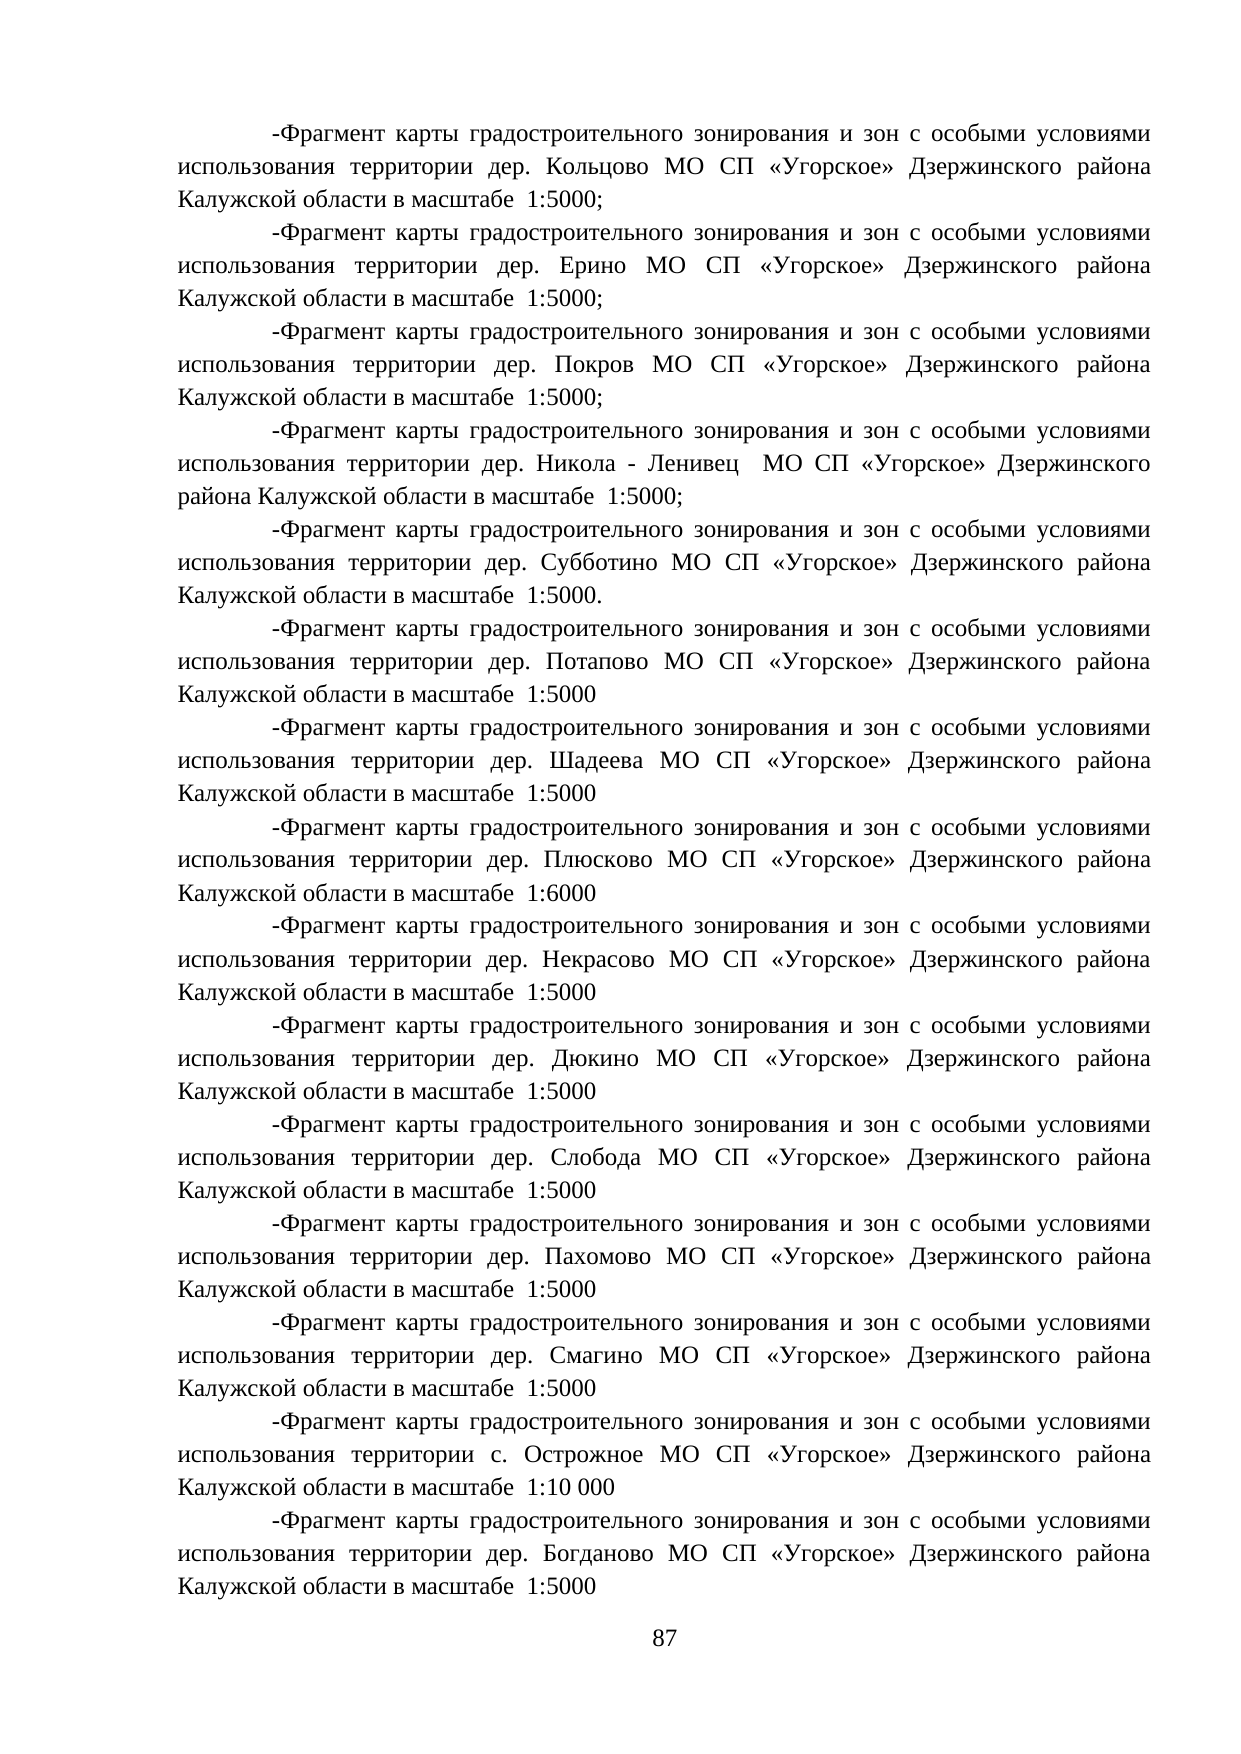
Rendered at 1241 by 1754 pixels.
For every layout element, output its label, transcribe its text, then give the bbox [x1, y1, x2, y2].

text -Фрагмент карты градостроительного зонирования и зон с особыми условиями использования территории дер. Покров МО СП «Угорское» Дзержинского района Калужской области в масштабе 1:5000; [177, 316, 1152, 411]
text -Фрагмент карты градостроительного зонирования и зон с особыми условиями использования территории с. Острожное МО СП «Угорское» Дзержинского района Калужской области в масштабе 1:10 000 [177, 1406, 1152, 1501]
text -Фрагмент карты градостроительного зонирования и зон с особыми условиями использования территории дер. Смагино МО СП «Угорское» Дзержинского района Калужской области в масштабе 1:5000 [177, 1307, 1152, 1402]
text -Фрагмент карты градостроительного зонирования и зон с особыми условиями использования территории дер. Субботино МО СП «Угорское» Дзержинского района Калужской области в масштабе 1:5000. [177, 514, 1152, 609]
text -Фрагмент карты градостроительного зонирования и зон с особыми условиями использования территории дер. Дюкино МО СП «Угорское» Дзержинского района Калужской области в масштабе 1:5000 [177, 1010, 1152, 1104]
text -Фрагмент карты градостроительного зонирования и зон с особыми условиями использования территории дер. Потапово МО СП «Угорское» Дзержинского района Калужской области в масштабе 1:5000 [177, 613, 1152, 708]
text -Фрагмент карты градостроительного зонирования и зон с особыми условиями использования территории дер. Некрасово МО СП «Угорское» Дзержинского района Калужской области в масштабе 1:5000 [177, 911, 1152, 1005]
text -Фрагмент карты градостроительного зонирования и зон с особыми условиями использования территории дер. Кольцово МО СП «Угорское» Дзержинского района Калужской области в масштабе 1:5000; [177, 118, 1152, 213]
text -Фрагмент карты градостроительного зонирования и зон с особыми условиями использования территории дер. Богданово МО СП «Угорское» Дзержинского района Калужской области в масштабе 1:5000 [177, 1505, 1152, 1600]
text -Фрагмент карты градостроительного зонирования и зон с особыми условиями использования территории дер. Ерино МО СП «Угорское» Дзержинского района Калужской области в масштабе 1:5000; [177, 217, 1152, 312]
text -Фрагмент карты градостроительного зонирования и зон с особыми условиями использования территории дер. Пахомово МО СП «Угорское» Дзержинского района Калужской области в масштабе 1:5000 [177, 1208, 1152, 1303]
text -Фрагмент карты градостроительного зонирования и зон с особыми условиями использования территории дер. Никола - Ленивец МО СП «Угорское» Дзержинского района Калужской области в масштабе 1:5000; [177, 415, 1152, 510]
text -Фрагмент карты градостроительного зонирования и зон с особыми условиями использования территории дер. Слобода МО СП «Угорское» Дзержинского района Калужской области в масштабе 1:5000 [177, 1109, 1152, 1203]
text -Фрагмент карты градостроительного зонирования и зон с особыми условиями использования территории дер. Шадеева МО СП «Угорское» Дзержинского района Калужской области в масштабе 1:5000 [177, 712, 1152, 807]
text -Фрагмент карты градостроительного зонирования и зон с особыми условиями использования территории дер. Плюсково МО СП «Угорское» Дзержинского района Калужской области в масштабе 1:6000 [177, 812, 1152, 906]
